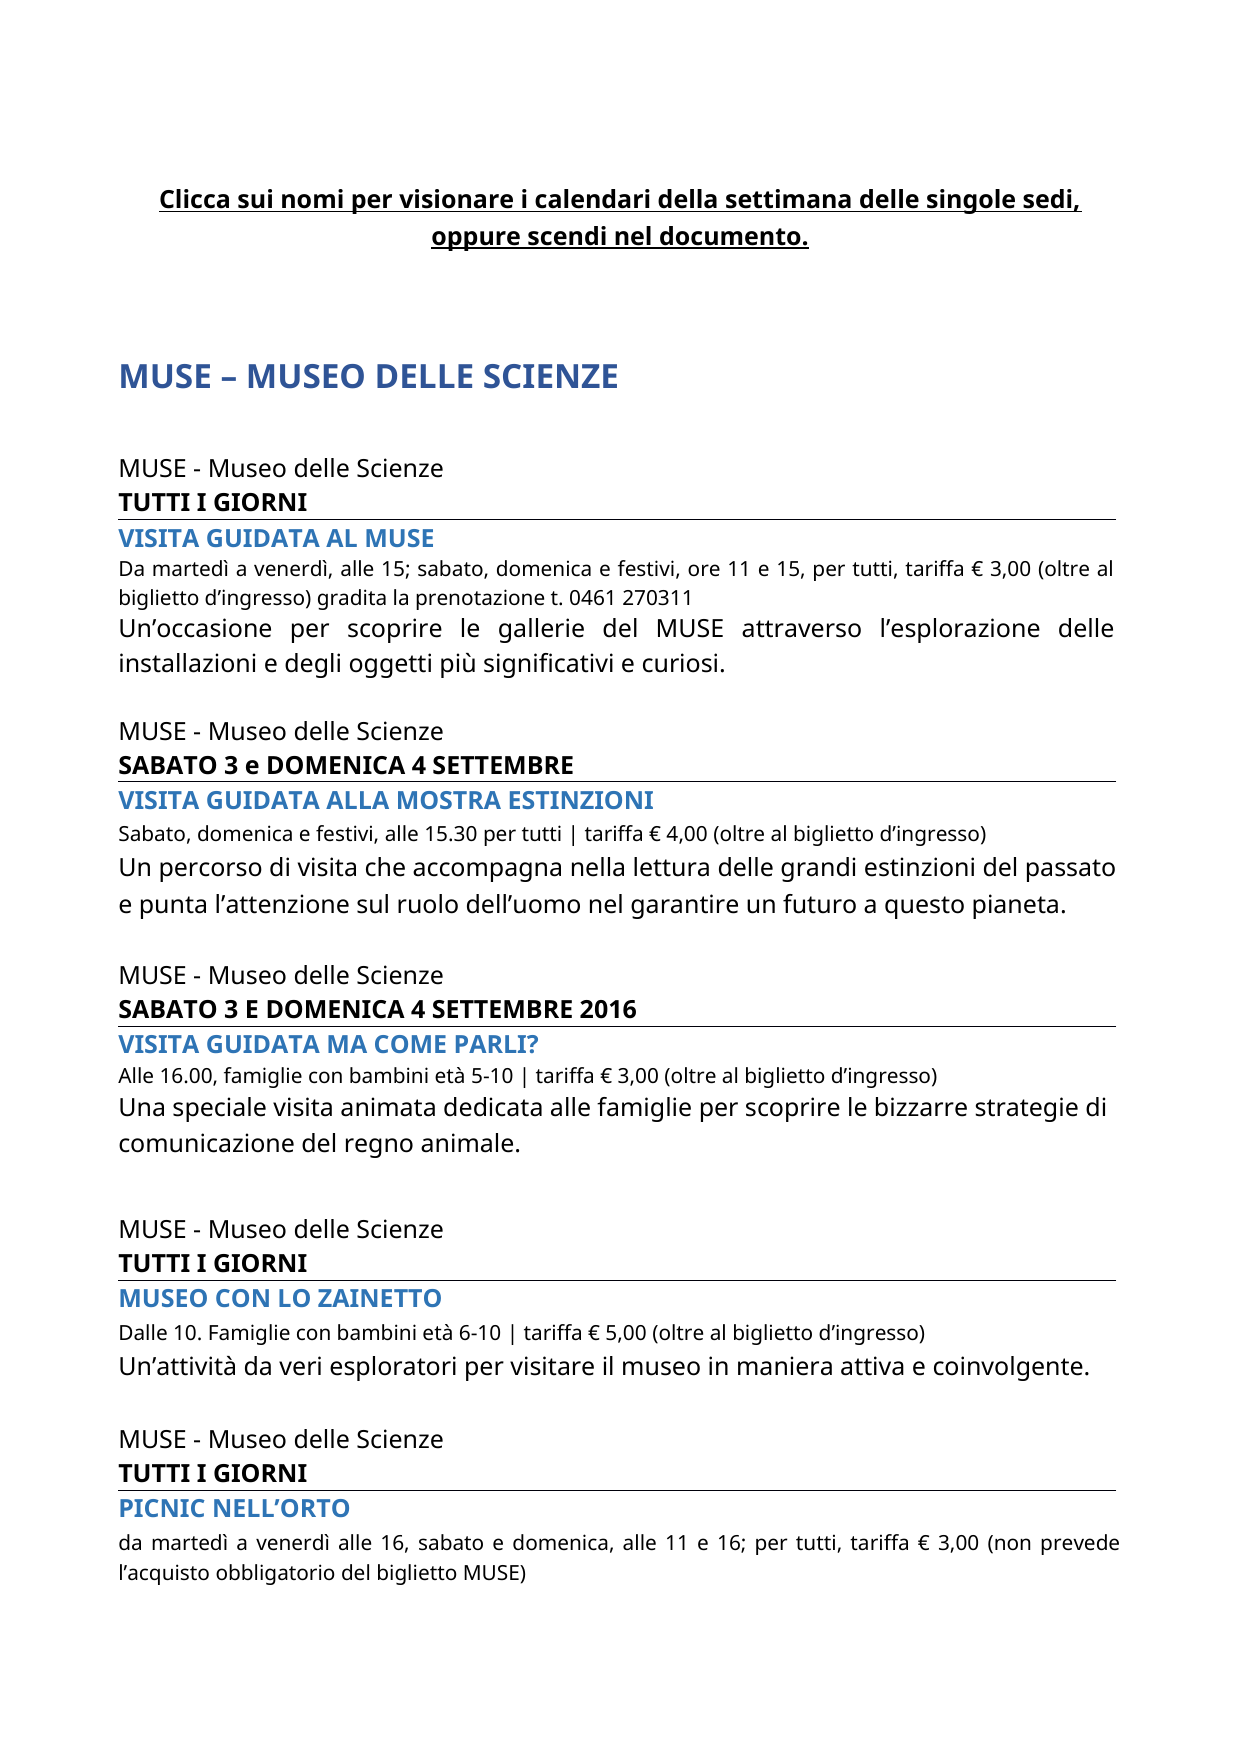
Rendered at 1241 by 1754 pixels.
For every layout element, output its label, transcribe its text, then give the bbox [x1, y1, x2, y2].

text MUSE – MUSEO DELLE SCIENZE [118, 353, 1122, 398]
text Sabato, domenica e festivi, alle 15.30 per tutti | tariffa € 4,00 (oltre al biglietto d’ingresso) [118, 819, 1122, 848]
text MUSEO CON LO ZAINETTO [118, 1281, 1122, 1315]
text VISITA GUIDATA MA COME PARLI? [118, 1027, 1116, 1061]
text Dalle 10. Famiglie con bambini età 6-10 | tariffa € 5,00 (oltre al biglietto d’ingresso) [118, 1318, 1122, 1346]
text Un percorso di visita che accompagna nella lettura delle grandi estinzioni del passato e punta l’attenzione sul ruolo dell’uomo nel garantire un futuro a questo pianeta. [118, 850, 1122, 921]
text TUTTI I GIORNI [118, 1246, 1116, 1280]
text Una speciale visita animata dedicata alle famiglie per scoprire le bizzarre strategie di comunicazione del regno animale. [118, 1089, 1122, 1160]
text MUSE - Museo delle Scienze [118, 957, 1116, 992]
text MUSE - Museo delle Scienze [118, 1422, 1116, 1456]
text Clicca sui nomi per visionare i calendari della settimana delle singole sedi, oppure scendi nel documento. [118, 182, 1122, 252]
text Alle 16.00, famiglie con bambini età 5-10 | tariffa € 3,00 (oltre al biglietto d’ingresso) [118, 1061, 1116, 1089]
text Un’occasione per scoprire le gallerie del MUSE attraverso l’esplorazione delle installazioni e degli oggetti più significativi e curiosi. [118, 611, 1116, 679]
text SABATO 3 e DOMENICA 4 SETTEMBRE [118, 747, 1116, 781]
text PICNIC NELL’ORTO [118, 1491, 1122, 1525]
text VISITA GUIDATA ALLA MOSTRA ESTINZIONI [118, 782, 1122, 817]
text Un’attività da veri esploratori per visitare il museo in maniera attiva e coinvolgente. [118, 1348, 1122, 1382]
text MUSE - Museo delle Scienze [118, 713, 1116, 747]
text MUSE - Museo delle Scienze [118, 1212, 1116, 1246]
text Da martedì a venerdì, alle 15; sabato, domenica e festivi, ore 11 e 15, per tutti, tariffa € 3,00 (oltre al biglietto d’ingresso) gradita la prenotazione t. 0461 270311 [118, 554, 1116, 611]
text da martedì a venerdì alle 16, sabato e domenica, alle 11 e 16; per tutti, tariffa € 3,00 (non prevede l’acquisto obbligatorio del biglietto MUSE) [118, 1528, 1122, 1587]
text MUSE - Museo delle Scienze [118, 451, 1116, 485]
text TUTTI I GIORNI [118, 485, 1116, 519]
text TUTTI I GIORNI [118, 1456, 1116, 1490]
text SABATO 3 E DOMENICA 4 SETTEMBRE 2016 [118, 992, 1116, 1026]
text VISITA GUIDATA AL MUSE [118, 520, 1116, 554]
